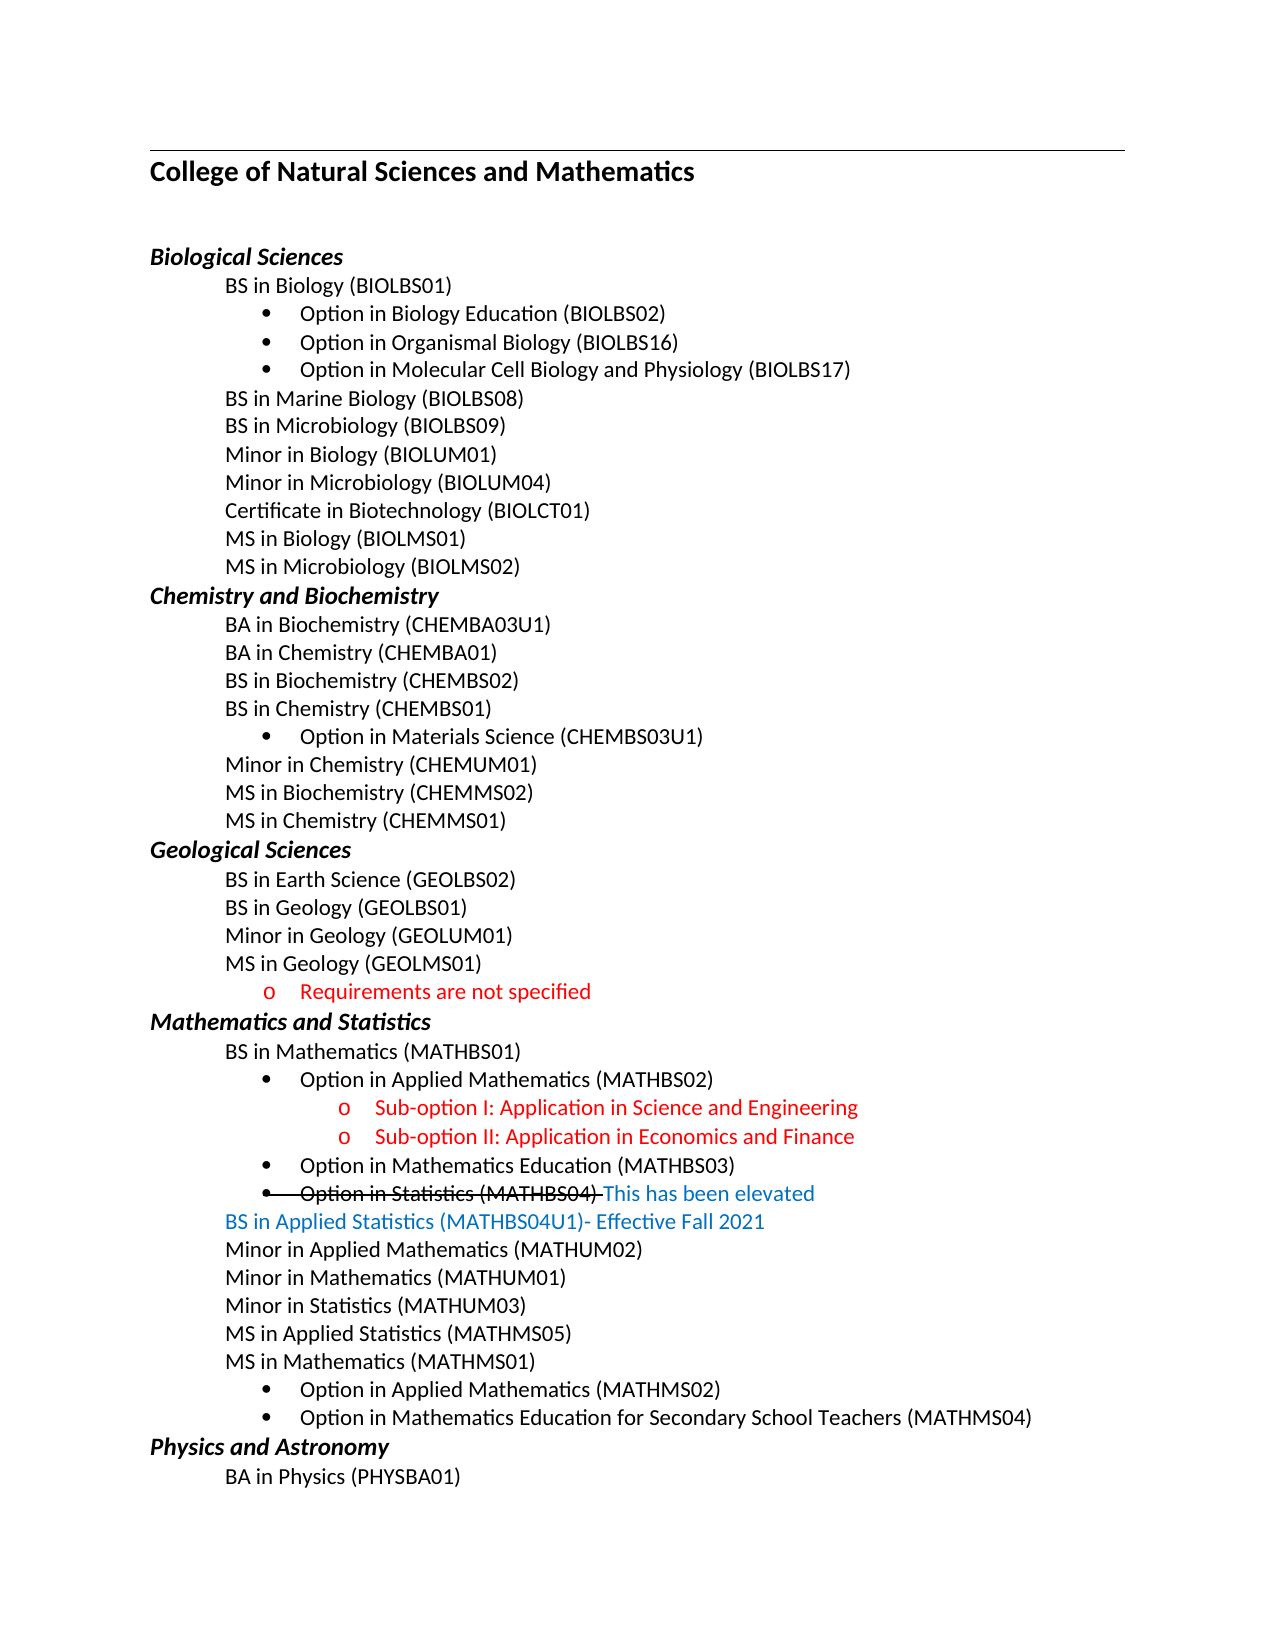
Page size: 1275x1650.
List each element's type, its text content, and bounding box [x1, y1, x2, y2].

list Option in Applied Mathematics (MATHMS02) [262, 1375, 1125, 1403]
text BS in Geology (GEOLBS01) [225, 893, 1125, 921]
list Sub-option II: Application in Economics and Finance [337, 1122, 1125, 1151]
subtitle Physics and Astronomy [150, 1431, 1125, 1462]
text MS in Biochemistry (CHEMMS02) [225, 778, 1125, 806]
list Option in Biology Education (BIOLBS02) [262, 299, 1125, 328]
subtitle Mathematics and Statistics [150, 1006, 1125, 1037]
list Option in Organismal Biology (BIOLBS16) [262, 328, 1125, 356]
text BA in Physics (PHYSBA01) [225, 1462, 1125, 1490]
list Option in Mathematics Education (MATHBS03) [262, 1151, 1125, 1179]
text Minor in Mathematics (MATHUM01) [225, 1263, 1125, 1291]
list Requirements are not specified [262, 977, 1125, 1006]
text Minor in Statistics (MATHUM03) [225, 1291, 1125, 1319]
text BS in Marine Biology (BIOLBS08) [225, 384, 1125, 412]
list Sub-option I: Application in Science and Engineering [337, 1093, 1125, 1122]
subtitle Chemistry and Biochemistry [150, 580, 1125, 610]
text BS in Microbiology (BIOLBS09) [225, 412, 1125, 440]
text BS in Chemistry (CHEMBS01) [225, 694, 1125, 722]
list Option in Applied Mathematics (MATHBS02) [262, 1065, 1125, 1093]
text Minor in Chemistry (CHEMUM01) [225, 750, 1125, 778]
text MS in Applied Statistics (MATHMS05) [225, 1319, 1125, 1347]
subtitle Biological Sciences [150, 241, 1125, 272]
text MS in Mathematics (MATHMS01) [225, 1347, 1125, 1375]
list Option in Materials Science (CHEMBS03U1) [262, 722, 1125, 750]
text MS in Geology (GEOLMS01) [225, 949, 1125, 977]
text Minor in Microbiology (BIOLUM04) [225, 468, 1125, 496]
text BS in Mathematics (MATHBS01) [225, 1037, 1125, 1065]
text MS in Biology (BIOLMS01) [225, 524, 1125, 552]
text BS in Applied Statistics (MATHBS04U1)- Effective Fall 2021 [225, 1207, 1125, 1235]
text BS in Earth Science (GEOLBS02) [225, 865, 1125, 893]
text Minor in Applied Mathematics (MATHUM02) [225, 1235, 1125, 1263]
list Option in Molecular Cell Biology and Physiology (BIOLBS17) [262, 356, 1125, 384]
text BA in Chemistry (CHEMBA01) [225, 638, 1125, 666]
list Option in Statistics (MATHBS04) This has been elevated [262, 1179, 1125, 1207]
text Certificate in Biotechnology (BIOLCT01) [225, 496, 1125, 524]
text BS in Biology (BIOLBS01) [225, 272, 1125, 299]
list Option in Mathematics Education for Secondary School Teachers (MATHMS04) [262, 1403, 1125, 1431]
text Minor in Biology (BIOLUM01) [225, 440, 1125, 468]
text BS in Biochemistry (CHEMBS02) [225, 666, 1125, 694]
text Minor in Geology (GEOLUM01) [225, 921, 1125, 949]
text MS in Chemistry (CHEMMS01) [225, 806, 1125, 834]
text BA in Biochemistry (CHEMBA03U1) [225, 610, 1125, 638]
text MS in Microbiology (BIOLMS02) [225, 552, 1125, 580]
subtitle College of Natural Sciences and Mathematics [150, 151, 1125, 189]
subtitle Geological Sciences [150, 834, 1125, 865]
